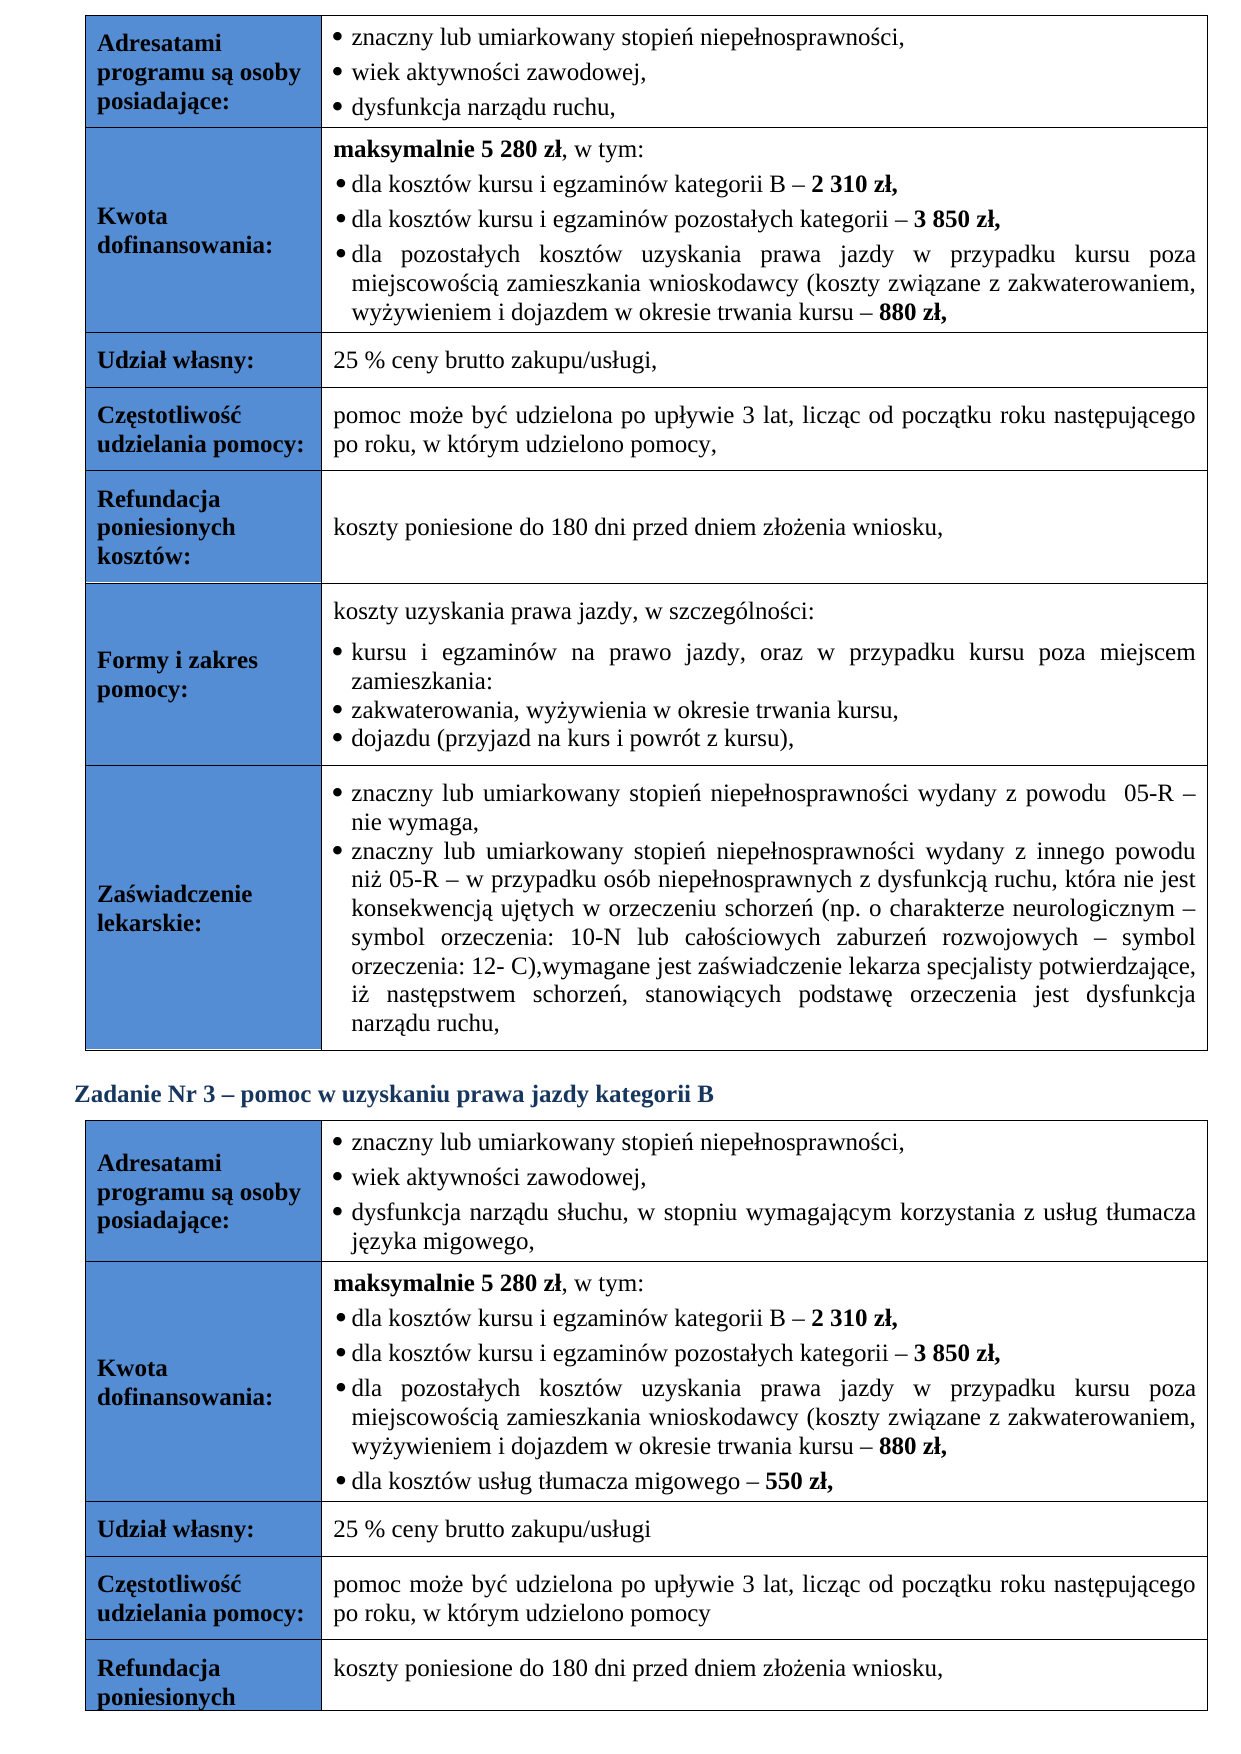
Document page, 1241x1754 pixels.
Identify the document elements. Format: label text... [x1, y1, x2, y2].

table_cell 25 % ceny brutto zakupu/usługi [322, 1502, 1207, 1556]
text Zadanie Nr 3 – pomoc w uzyskaniu prawa jazdy kategorii B [59, 1079, 1181, 1108]
table_cell Formy i zakres pomocy: [86, 584, 321, 765]
table_header znaczny lub umiarkowany stopień niepełnosprawności, wiek aktywności zawodowej, dysfunkcja narządu słuchu, w stopniu wymagającym korzystania z usług tłumacza języka migowego, [322, 1121, 1207, 1261]
table_header Adresatami programu są osoby posiadające: [86, 1121, 321, 1261]
table_header Adresatami programu są osoby posiadające: [86, 16, 321, 127]
table_cell maksymalnie 5 280 zł, w tym: dla kosztów kursu i egzaminów kategorii B – 2 310 zł, dla kosztów kursu i egzaminów pozostałych kategorii – 3 850 zł, dla pozostałych kosztów uzyskania prawa jazdy w przypadku kursu poza miejscowością zamieszkania wnioskodawcy (koszty związane z zakwaterowaniem, wyżywieniem i dojazdem w okresie trwania kursu – 880 zł, [322, 128, 1207, 332]
table_cell koszty uzyskania prawa jazdy, w szczególności: kursu i egzaminów na prawo jazdy, oraz w przypadku kursu poza miejscem zamieszkania: zakwaterowania, wyżywienia w okresie trwania kursu, dojazdu (przyjazd na kurs i powrót z kursu), [322, 584, 1207, 765]
table_cell Zaświadczenie lekarskie: [86, 766, 321, 1049]
table_cell Kwota dofinansowania: [86, 128, 321, 332]
table_cell pomoc może być udzielona po upływie 3 lat, licząc od początku roku następującego po roku, w którym udzielono pomocy, [322, 388, 1207, 470]
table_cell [86, 1640, 321, 1710]
table_cell Udział własny: [86, 1502, 321, 1556]
table_cell Częstotliwość udzielania pomocy: [86, 1557, 321, 1639]
table_cell koszty poniesione do 180 dni przed dniem złożenia wniosku, [322, 471, 1207, 582]
table_cell pomoc może być udzielona po upływie 3 lat, licząc od początku roku następującego po roku, w którym udzielono pomocy [322, 1557, 1207, 1639]
table_cell Udział własny: [86, 333, 321, 387]
table_cell maksymalnie 5 280 zł, w tym: dla kosztów kursu i egzaminów kategorii B – 2 310 zł, dla kosztów kursu i egzaminów pozostałych kategorii – 3 850 zł, dla pozostałych kosztów uzyskania prawa jazdy w przypadku kursu poza miejscowością zamieszkania wnioskodawcy (koszty związane z zakwaterowaniem, wyżywieniem i dojazdem w okresie trwania kursu – 880 zł, dla kosztów usług tłumacza migowego – 550 zł, [322, 1262, 1207, 1501]
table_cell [322, 1640, 1207, 1710]
table_cell Kwota dofinansowania: [86, 1262, 321, 1501]
table_header znaczny lub umiarkowany stopień niepełnosprawności, wiek aktywności zawodowej, dysfunkcja narządu ruchu, [322, 16, 1207, 127]
table_cell 25 % ceny brutto zakupu/usługi, [322, 333, 1207, 387]
table_cell znaczny lub umiarkowany stopień niepełnosprawności wydany z powodu 05-R – nie wymaga, znaczny lub umiarkowany stopień niepełnosprawności wydany z innego powodu niż 05-R – w przypadku osób niepełnosprawnych z dysfunkcją ruchu, która nie jest konsekwencją ujętych w orzeczeniu schorzeń (np. o charakterze neurologicznym – symbol orzeczenia: 10-N lub całościowych zaburzeń rozwojowych – symbol orzeczenia: 12- C),wymagane jest zaświadczenie lekarza specjalisty potwierdzające, iż następstwem schorzeń, stanowiących podstawę orzeczenia jest dysfunkcja narządu ruchu, [322, 766, 1207, 1049]
table_cell Refundacja poniesionych kosztów: [86, 471, 321, 582]
table_cell Częstotliwość udzielania pomocy: [86, 388, 321, 470]
